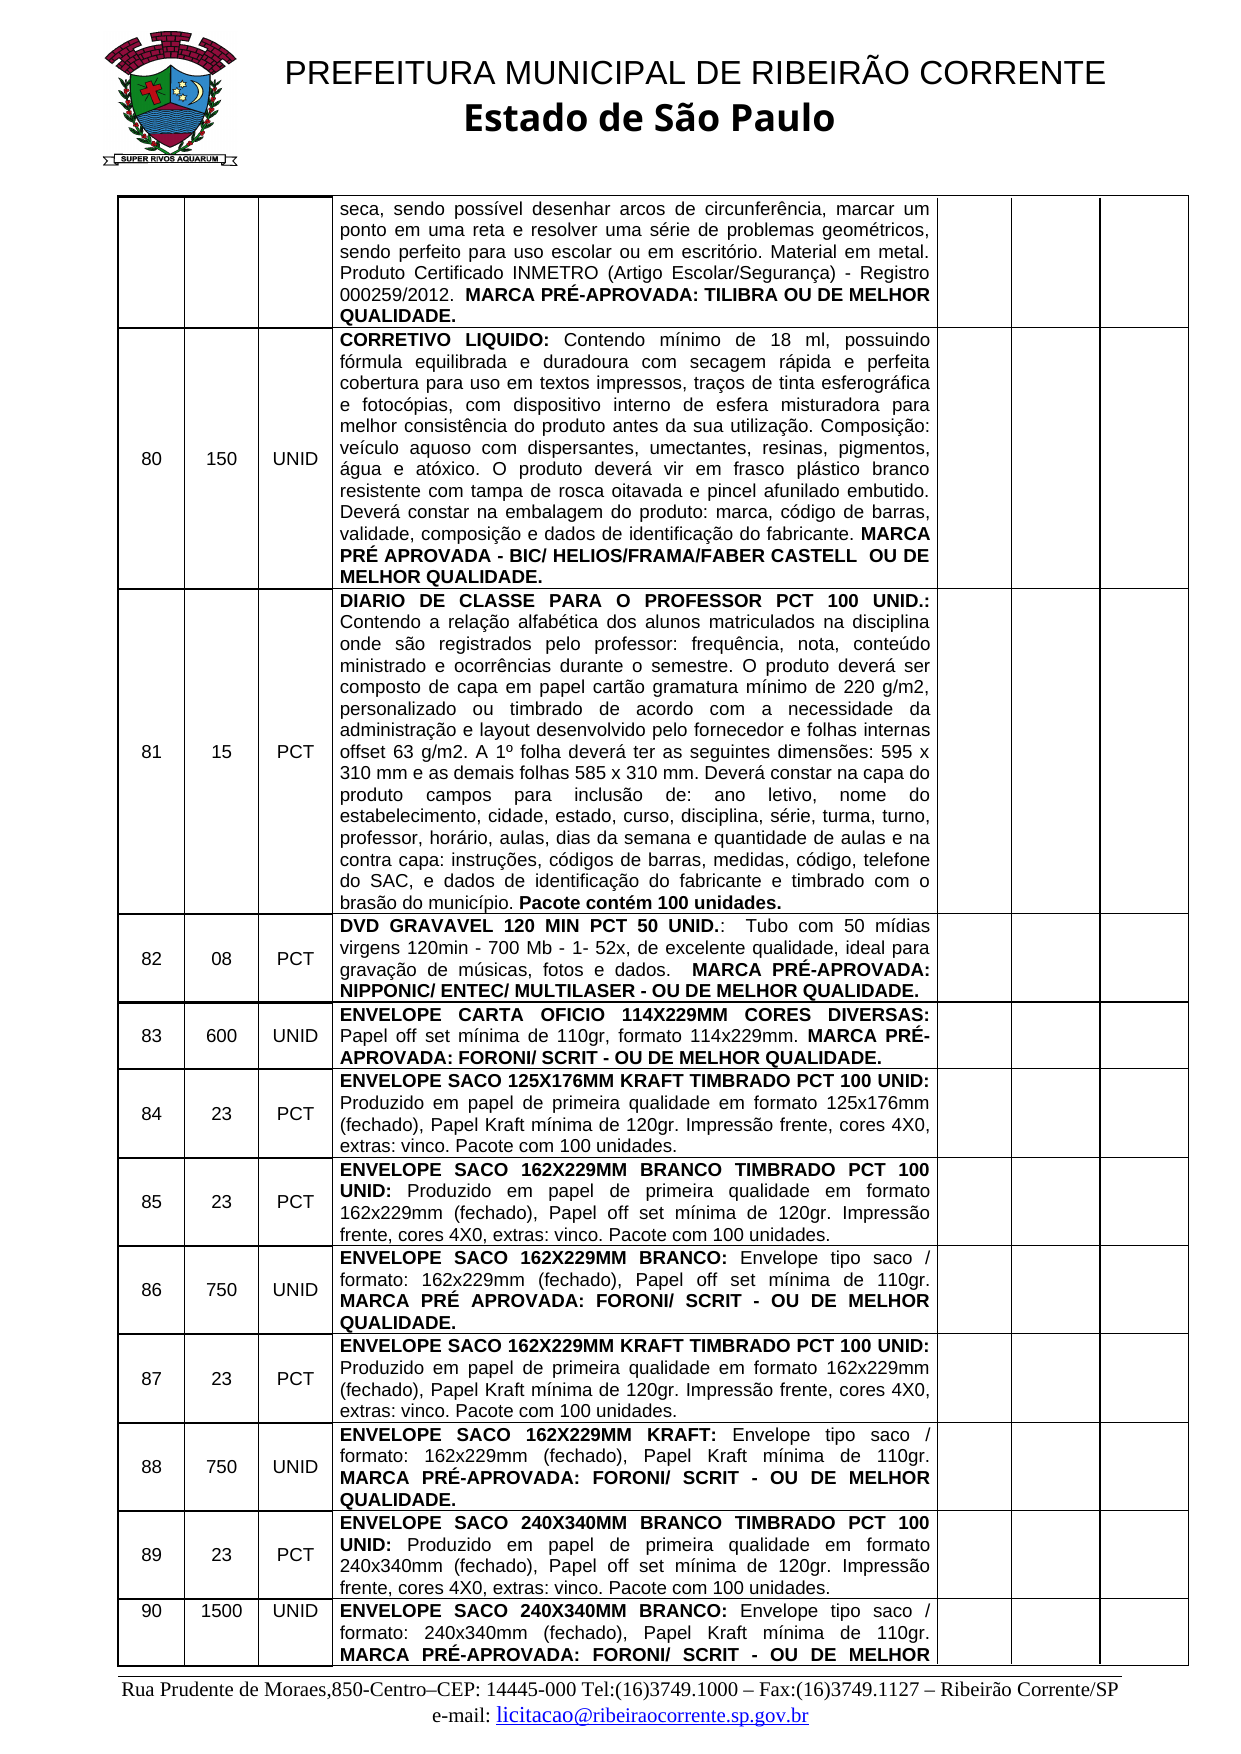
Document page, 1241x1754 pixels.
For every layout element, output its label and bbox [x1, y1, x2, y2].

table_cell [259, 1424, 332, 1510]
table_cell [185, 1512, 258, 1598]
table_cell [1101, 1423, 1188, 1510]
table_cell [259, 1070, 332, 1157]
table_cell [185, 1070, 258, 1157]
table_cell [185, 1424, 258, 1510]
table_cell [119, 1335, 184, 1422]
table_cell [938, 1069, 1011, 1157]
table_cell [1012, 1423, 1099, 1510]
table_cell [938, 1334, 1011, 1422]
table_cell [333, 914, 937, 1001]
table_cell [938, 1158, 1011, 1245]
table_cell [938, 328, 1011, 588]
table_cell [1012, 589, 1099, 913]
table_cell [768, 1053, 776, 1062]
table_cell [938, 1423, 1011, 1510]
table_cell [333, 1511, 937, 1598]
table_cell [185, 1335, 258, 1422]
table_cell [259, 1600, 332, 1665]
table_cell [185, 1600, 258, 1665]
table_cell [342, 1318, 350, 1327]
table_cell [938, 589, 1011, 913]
picture [102, 31, 238, 166]
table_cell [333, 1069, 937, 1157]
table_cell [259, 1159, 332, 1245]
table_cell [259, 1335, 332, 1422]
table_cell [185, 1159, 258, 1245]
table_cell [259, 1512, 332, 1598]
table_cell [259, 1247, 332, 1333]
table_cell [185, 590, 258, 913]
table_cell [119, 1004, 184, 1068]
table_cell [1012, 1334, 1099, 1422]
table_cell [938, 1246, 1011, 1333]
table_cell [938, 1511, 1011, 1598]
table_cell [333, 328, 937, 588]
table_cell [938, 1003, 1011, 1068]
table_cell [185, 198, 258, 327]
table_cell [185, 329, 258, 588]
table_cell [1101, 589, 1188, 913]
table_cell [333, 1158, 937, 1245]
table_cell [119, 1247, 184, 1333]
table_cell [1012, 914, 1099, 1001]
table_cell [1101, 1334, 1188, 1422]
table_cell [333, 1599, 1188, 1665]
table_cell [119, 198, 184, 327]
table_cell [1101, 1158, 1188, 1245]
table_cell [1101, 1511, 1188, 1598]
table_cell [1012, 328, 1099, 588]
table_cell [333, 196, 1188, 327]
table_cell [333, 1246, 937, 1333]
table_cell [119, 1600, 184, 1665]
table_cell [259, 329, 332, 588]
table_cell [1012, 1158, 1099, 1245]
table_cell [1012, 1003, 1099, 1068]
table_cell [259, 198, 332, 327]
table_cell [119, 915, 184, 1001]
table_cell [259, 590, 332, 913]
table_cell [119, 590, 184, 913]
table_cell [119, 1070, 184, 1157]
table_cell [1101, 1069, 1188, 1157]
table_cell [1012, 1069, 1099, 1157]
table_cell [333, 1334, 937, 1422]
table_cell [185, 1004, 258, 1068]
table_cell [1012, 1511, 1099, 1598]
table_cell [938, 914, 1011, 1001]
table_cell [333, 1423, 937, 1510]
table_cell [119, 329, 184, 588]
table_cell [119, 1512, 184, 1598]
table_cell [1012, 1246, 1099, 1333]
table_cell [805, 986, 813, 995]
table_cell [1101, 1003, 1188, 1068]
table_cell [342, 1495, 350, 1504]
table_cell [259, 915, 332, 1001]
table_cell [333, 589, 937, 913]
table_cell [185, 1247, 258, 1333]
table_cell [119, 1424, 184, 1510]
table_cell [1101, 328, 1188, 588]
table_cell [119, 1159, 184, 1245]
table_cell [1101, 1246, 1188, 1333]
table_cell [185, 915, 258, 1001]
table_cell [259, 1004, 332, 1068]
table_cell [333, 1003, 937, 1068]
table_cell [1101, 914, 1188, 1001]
